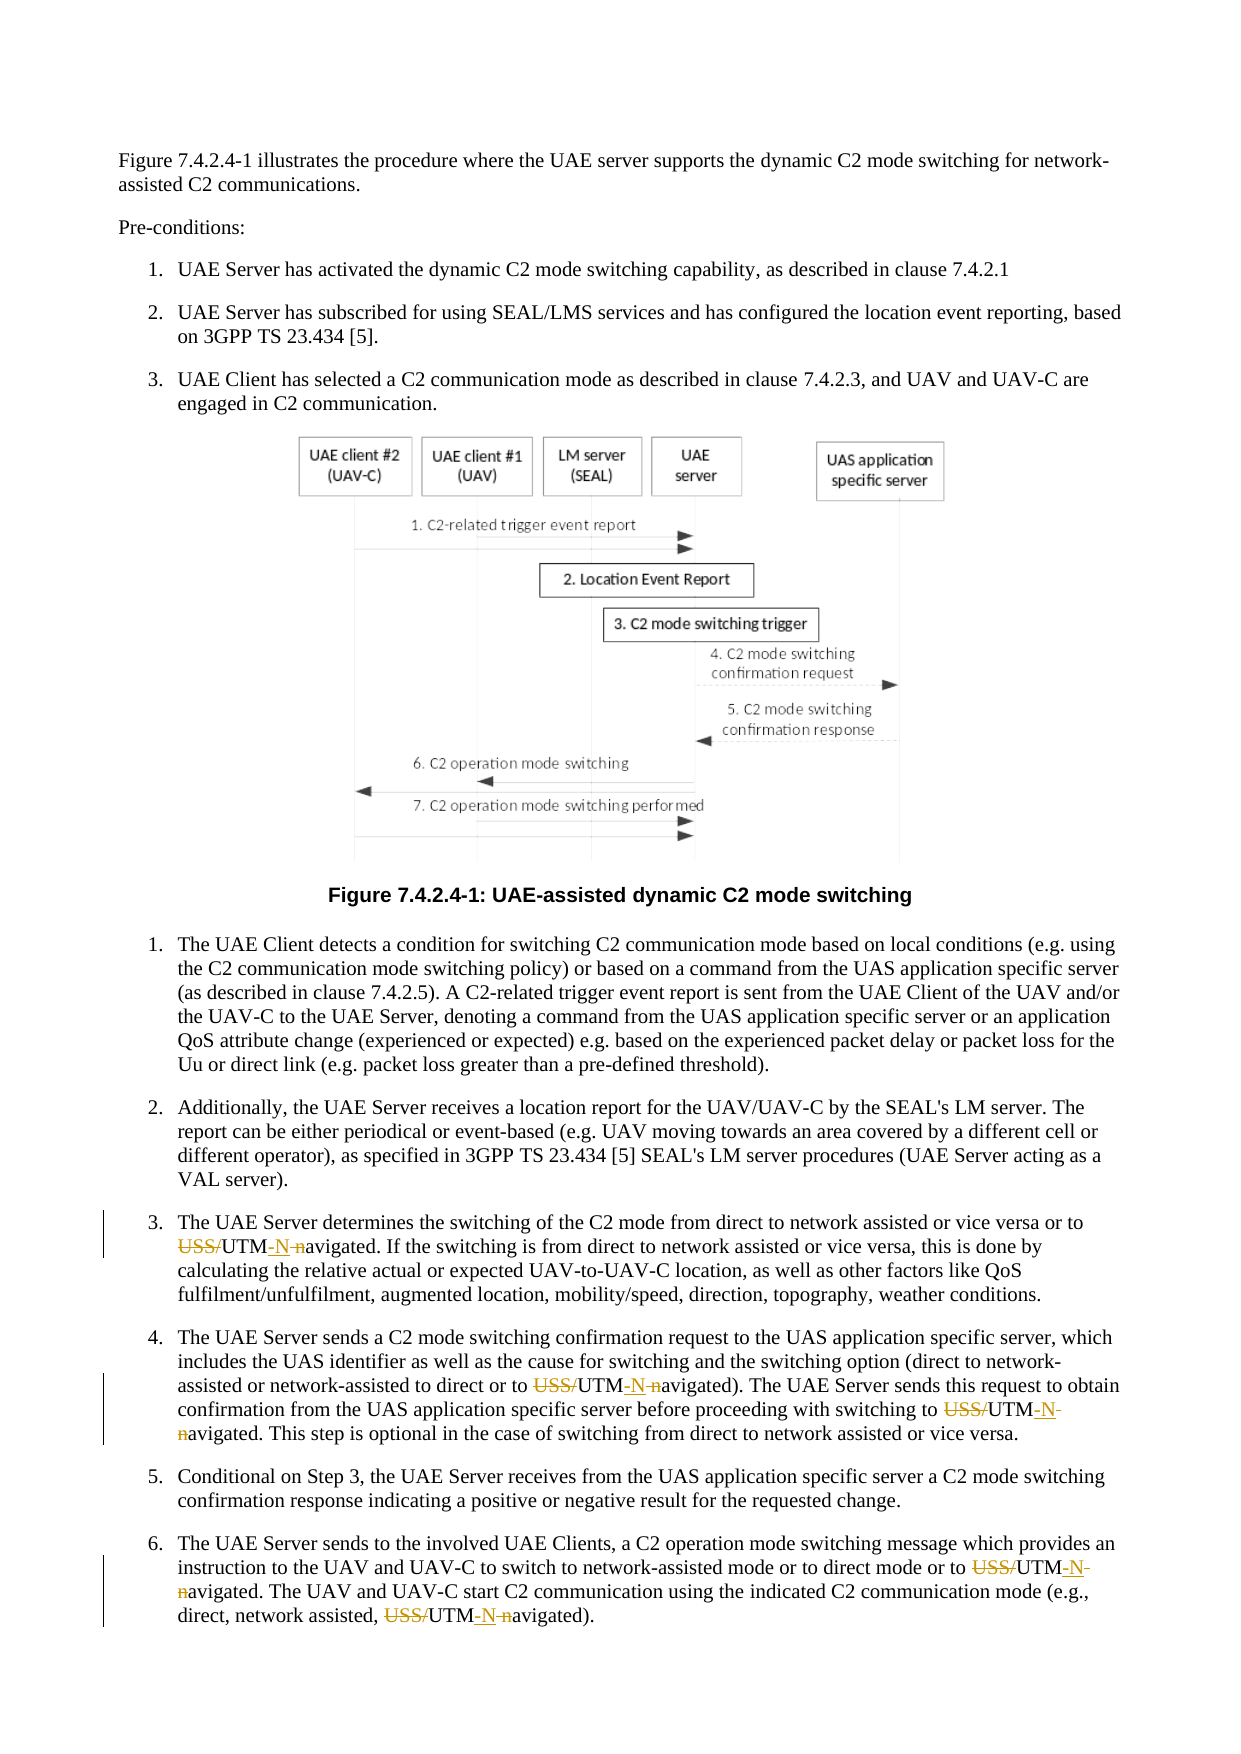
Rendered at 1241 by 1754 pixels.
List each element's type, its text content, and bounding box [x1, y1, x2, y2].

text 2. UAE Server has subscribed for using SEAL/LMS services and has configured the location event reporting, based on 3GPP TS 23.434 [5]. [148, 300, 1122, 348]
text 2. Additionally, the UAE Server receives a location report for the UAV/UAV-C by the SEAL's LM server. The report can be either periodical or event-based (e.g. UAV moving towards an area covered by a different cell or different operator), as specified in 3GPP TS 23.434 [5] SEAL's LM server procedures (UAE Server acting as a VAL server). [148, 1095, 1122, 1191]
text 1. UAE Server has activated the dynamic C2 mode switching capability, as described in clause 7.4.2.1 [148, 257, 1122, 281]
text 5. Conditional on Step 3, the UAE Server receives from the UAS application specific server a C2 mode switching confirmation response indicating a positive or negative result for the requested change. [148, 1464, 1122, 1512]
text 6. The UAE Server sends to the involved UAE Clients, a C2 operation mode switching message which provides an instruction to the UAV and UAV-C to switch to network-assisted mode or to direct mode or to UTMavigated. The UAV and UAV-C start C2 communication using the indicated C2 communication mode (e.g., direct, network assisted, UTMavigated). [148, 1531, 1122, 1627]
text 1. The UAE Client detects a condition for switching C2 communication mode based on local conditions (e.g. using the C2 communication mode switching policy) or based on a command from the UAS application specific server (as described in clause 7.4.2.5). A C2-related trigger event report is sent from the UAE Client of the UAV and/or the UAV-C to the UAE Server, denoting a command from the UAS application specific server or an application QoS attribute change (experienced or expected) e.g. based on the experienced packet delay or packet loss for the Uu or direct link (e.g. packet loss greater than a pre-defined threshold). [148, 932, 1122, 1076]
text Figure 7.4.2.4-1 illustrates the procedure where the UAE server supports the dynamic C2 mode switching for network-assisted C2 communications. [118, 148, 1122, 196]
text 3. The UAE Server determines the switching of the C2 mode from direct to network assisted or vice versa or to UTMavigated. If the switching is from direct to network assisted or vice versa, this is done by calculating the relative actual or expected UAV-to-UAV-C location, as well as other factors like QoS fulfilment/unfulfilment, augmented location, mobility/speed, direction, topography, weather conditions. [148, 1210, 1122, 1306]
text 4. The UAE Server sends a C2 mode switching confirmation request to the UAS application specific server, which includes the UAS identifier as well as the cause for switching and the switching option (direct to network-assisted or network-assisted to direct or to UTMavigated). The UAE Server sends this request to obtain confirmation from the UAS application specific server before proceeding with switching to UTMavigated. This step is optional in the case of switching from direct to network assisted or vice versa. [148, 1325, 1122, 1445]
text 3. UAE Client has selected a C2 communication mode as described in clause 7.4.2.3, and UAV and UAV-C are engaged in C2 communication. [148, 367, 1122, 415]
text Pre-conditions: [118, 214, 1122, 239]
text Figure 7.4.2.4-1: UAE-assisted dynamic C2 mode switching [118, 883, 1122, 907]
